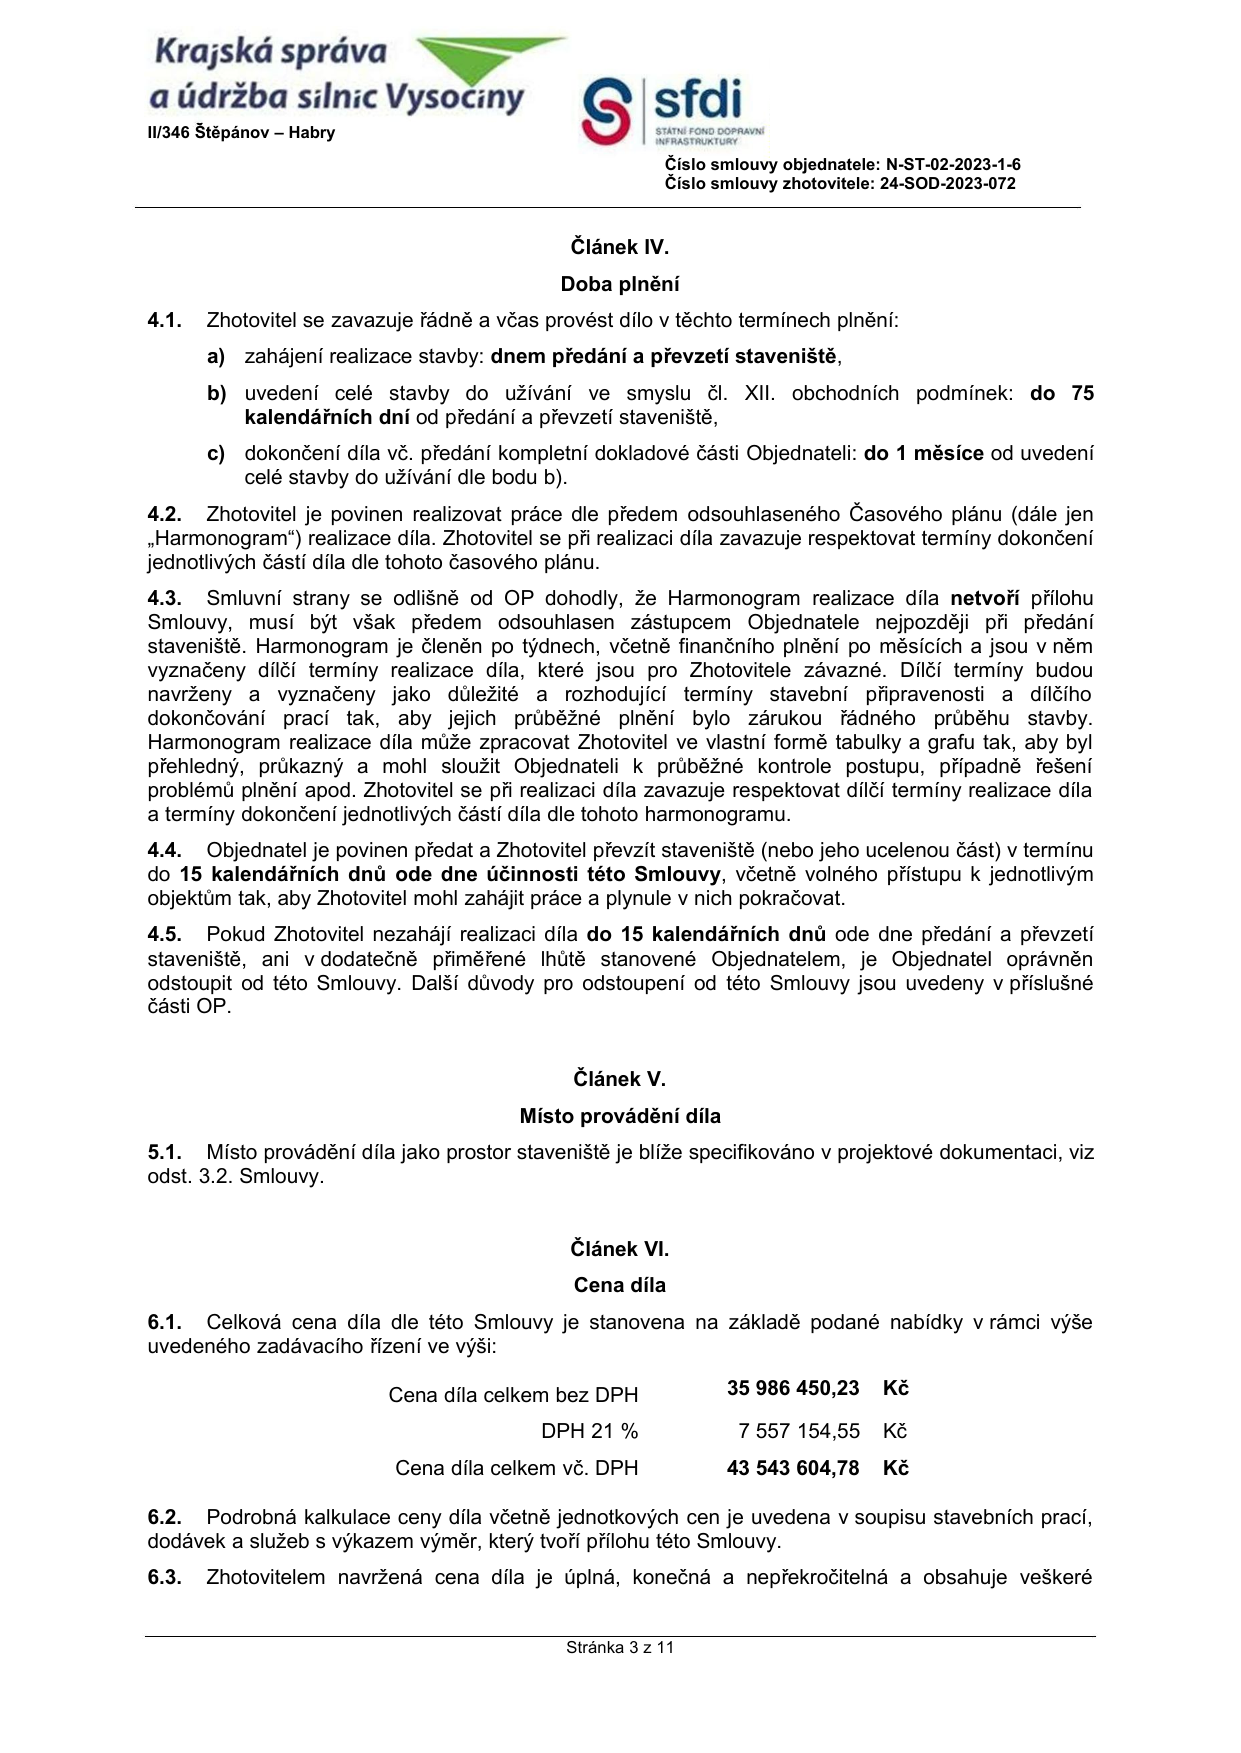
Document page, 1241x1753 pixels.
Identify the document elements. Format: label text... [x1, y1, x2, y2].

text a) zahájení realizace stavby: dnem předání a převzetí staveniště, [207, 345, 867, 368]
text c) dokončení díla vč. předání kompletní dokladové části Objednateli: do 1 měsíce od uvedení [207, 442, 1117, 465]
text 4.2. Zhotovitel je povinen realizovat práce dle předem odsouhlaseného Časového plánu (dále jen [147, 503, 1117, 526]
text do 15 kalendářních dnů ode dne účinnosti této Smlouvy, včetně volného přístupu k jednotlivým [147, 863, 1117, 886]
text Článek IV. [570, 236, 922, 259]
text Stránka 3 z 11 [566, 1639, 699, 1657]
text Číslo smlouvy objednatele: N-ST-02-2023-1-6 [664, 156, 1045, 174]
text navrženy a vyznačeny jako důležité a rozhodující termíny stavební připravenosti a dílčího [147, 683, 1117, 706]
text II/346 Štěpánov – Habry [147, 124, 360, 143]
text problémů plnění apod. Zhotovitel se při realizaci díla zavazuje respektovat dílčí termíny realizace díla [147, 779, 1117, 802]
text Doba plnění [560, 272, 922, 296]
text 4.4. Objednatel je povinen předat a Zhotovitel převzít staveniště (nebo jeho ucelenou část) v termínu [147, 839, 1117, 862]
text Číslo smlouvy zhotovitele: 24-SOD-2023-072 [664, 175, 1045, 193]
text odstoupit od této Smlouvy. Další důvody pro odstoupení od této Smlouvy jsou uvedeny v příslušné [147, 972, 1117, 995]
text objektům tak, aby Zhotovitel mohl zahájit práce a plynule v nich pokračovat. [147, 887, 1117, 910]
text jednotlivých částí díla dle tohoto časového plánu. [147, 551, 625, 574]
text DPH 21 % [541, 1420, 663, 1443]
text Harmonogram realizace díla může zpracovat Zhotovitel ve vlastní formě tabulky a grafu tak, aby byl [147, 731, 1117, 754]
text 35 986 450,23 Kč [727, 1377, 934, 1401]
text a termíny dokončení jednotlivých částí díla dle tohoto harmonogramu. [147, 803, 1117, 826]
text Cena díla celkem bez DPH [388, 1384, 663, 1407]
text 4.5. Pokud Zhotovitel nezahájí realizaci díla do 15 kalendářních dnů ode dne předání a převzetí [147, 923, 1117, 947]
text Článek VI. [570, 1238, 694, 1261]
text staveniště, ani v dodatečně přiměřené lhůtě stanovené Objednatelem, je Objednatel oprávněn [147, 947, 1117, 971]
picture [132, 204, 1083, 210]
text Místo provádění díla [519, 1104, 745, 1128]
text odst. 3.2. Smlouvy. [147, 1165, 349, 1188]
text dodávek a služeb s výkazem výměr, který tvoří přílohu této Smlouvy. [147, 1530, 806, 1553]
text 43 543 604,78 Kč [727, 1457, 934, 1480]
text uvedeného zadávacího řízení ve výši: [147, 1335, 521, 1358]
picture [142, 1633, 1098, 1639]
text kalendářních dní od předání a převzetí staveniště, [244, 406, 1118, 429]
text části OP. [147, 995, 1117, 1018]
text staveniště. Harmonogram je členěn po týdnech, včetně finančního plnění po měsících a jsou v něm [147, 635, 1117, 658]
text 7 557 154,55 Kč [738, 1420, 932, 1443]
text 4.3. Smluvní strany se odlišně od OP dohodly, že Harmonogram realizace díla netvoří přílohu [147, 587, 1117, 610]
text Cena díla celkem vč. DPH [395, 1457, 663, 1480]
text .1. Zhotovitel se zavazuje řádně a včas provést dílo v těchto termínech plnění: [184, 309, 922, 332]
text vyznačeny dílčí termíny realizace díla, které jsou pro Zhotovitele závazné. Dílčí termíny budou [147, 659, 1117, 682]
text 6.3. Zhotovitelem navržená cena díla je úplná, konečná a nepřekročitelná a obsahuje veškeré [147, 1566, 1117, 1589]
text 6.1. Celková cena díla dle této Smlouvy je stanovena na základě podané nabídky v rámci výše [147, 1311, 1117, 1334]
text Smlouvy, musí být však předem odsouhlasen zástupcem Objednatele nejpozději při předání [147, 611, 1117, 634]
text dokončování prací tak, aby jejich průběžné plnění bylo zárukou řádného průběhu stavby. [147, 707, 1117, 730]
text přehledný, průkazný a mohl sloužit Objednateli k průběžné kontrole postupu, případně řešení [147, 755, 1117, 778]
text b) uvedení celé stavby do užívání ve smyslu čl. XII. obchodních podmínek: do 75 [207, 382, 1118, 405]
text Harmonogram“) realizace díla. Zhotovitel se při realizaci díla zavazuje respektovat termíny dokončení [154, 527, 1117, 550]
picture [144, 26, 770, 167]
text 5.1. Místo provádění díla jako prostor staveniště je blíže specifikováno v projektové dokumentaci, viz [147, 1141, 1117, 1164]
text Cena díla [573, 1274, 694, 1298]
text 4 [147, 309, 184, 332]
text Článek V. [573, 1068, 691, 1091]
text celé stavby do užívání dle bodu b). [244, 466, 591, 489]
text 6.2. Podrobná kalkulace ceny díla včetně jednotkových cen je uvedena v soupisu stavebních prací, [147, 1506, 1117, 1529]
